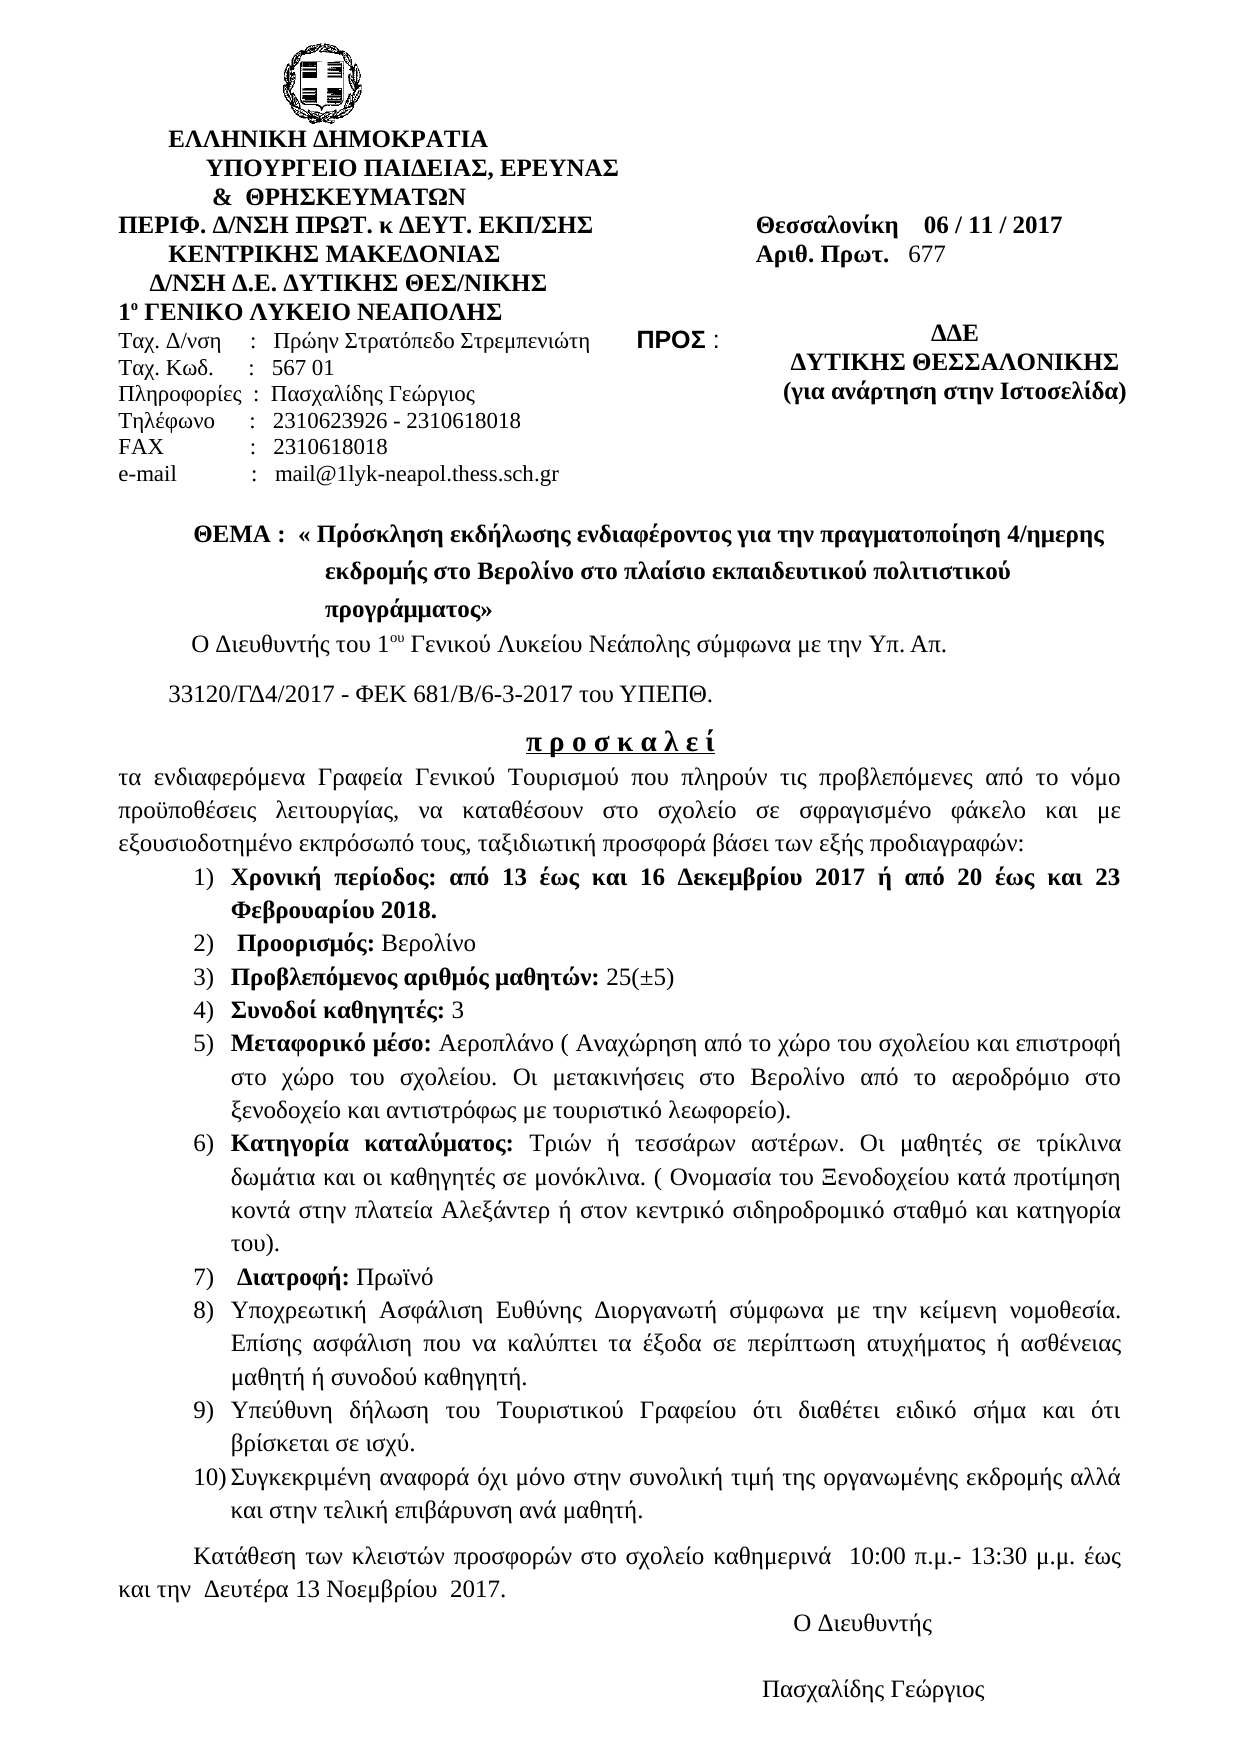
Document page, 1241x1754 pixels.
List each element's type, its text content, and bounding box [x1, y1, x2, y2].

list Κατηγορία καταλύματος: Τριών ή τεσσάρων αστέρων. Οι μαθητές σε τρίκλινα δωμάτια και οι καθηγητές σε μονόκλινα. ( Ονομασία του Ξενοδοχείου κατά προτίμηση κοντά στην πλατεία Αλεξάντερ ή στον κεντρικό σιδηροδρομικό σταθμό και κατηγορία του). [193, 1124, 1122, 1257]
text FAX : 2310618018 [118, 433, 758, 459]
list Διατροφή: Πρωϊνό [193, 1257, 1122, 1291]
list Υπεύθυνη δήλωση του Τουριστικού Γραφείου ότι διαθέτει ειδικό σήμα και ότι βρίσκεται σε ισχύ. [193, 1391, 1122, 1457]
list Χρονική περίοδος: από 13 έως και 16 Δεκεμβρίου 2017 ή από 20 έως και 23 Φεβρουαρίου 2018. [193, 857, 1122, 924]
list Μεταφορικό μέσο: Αεροπλάνο ( Αναχώρηση από το χώρο του σχολείου και επιστροφή στο χώρο του σχολείου. Οι μετακινήσεις στο Βερολίνο από το αεροδρόμιο στο ξενοδοχείο και αντιστρόφως με τουριστικό λεωφορείο). [193, 1024, 1122, 1124]
text 33120/ΓΔ4/2017 - ΦΕΚ 681/Β/6-3-2017 του ΥΠΕΠΘ. [118, 673, 1122, 708]
text & ΘΡΗΣΚΕΥΜΑΤΩΝ [118, 182, 1122, 210]
text ΠΕΡΙΦ. Δ/ΝΣΗ ΠΡΩΤ. κ ΔΕΥΤ. ΕΚΠ/ΣΗΣ Θεσσαλονίκη 06 / 11 / 2017 [118, 210, 1122, 239]
list Συγκεκριμένη αναφορά όχι μόνο στην συνολική τιμή της οργανωμένης εκδρομής αλλά και στην τελική επιβάρυνση ανά μαθητή. [193, 1457, 1122, 1524]
list Προορισμός: Βερολίνο [193, 924, 1122, 957]
list Προβλεπόμενος αριθμός μαθητών: 25(±5) [193, 957, 1122, 991]
text Ο Διευθυντής [193, 1603, 1122, 1636]
text Ταχ. Δ/νση : Πρώην Στρατόπεδο Στρεμπενιώτη ΠΡΟΣ : [118, 325, 758, 354]
text Ο Διευθυντής του 1ου Γενικού Λυκείου Νεάπολης σύμφωνα με την Υπ. Απ. [118, 622, 1122, 657]
text 1ο ΓΕΝΙΚΟ ΛΥΚΕΙΟ ΝΕΑΠΟΛΗΣ [118, 297, 1122, 325]
picture [280, 41, 364, 125]
text ΚΕΝΤΡΙΚΗΣ ΜΑΚΕΔΟΝΙΑΣ Αριθ. Πρωτ. 677 [118, 239, 1122, 268]
list Συνοδοί καθηγητές: 3 [193, 991, 1122, 1024]
text Τηλέφωνο : 2310623926 - 2310618018 [118, 407, 758, 433]
text π ρ ο σ κ α λ ε ί [118, 724, 1122, 757]
subtitle ΘΕΜΑ : « Πρόσκληση εκδήλωσης ενδιαφέροντος για την πραγματοποίηση 4/ημερης εκδρομής στο Βερολίνο στο πλαίσιο εκπαιδευτικού πολιτιστικού προγράμματος» [193, 510, 1122, 622]
list Υποχρεωτική Ασφάλιση Ευθύνης Διοργανωτή σύμφωνα με την κείμενη νομοθεσία. Επίσης ασφάλιση που να καλύπτει τα έξοδα σε περίπτωση ατυχήματος ή ασθένειας μαθητή ή συνοδού καθηγητή. [193, 1291, 1122, 1391]
subtitle Δ/ΝΣΗ Δ.Ε. ΔΥΤΙΚΗΣ ΘΕΣ/ΝΙΚΗΣ [118, 268, 1122, 297]
text Πασχαλίδης Γεώργιος [193, 1670, 1122, 1703]
text Ταχ. Κωδ. : 567 01 [118, 354, 758, 381]
text ΥΠΟΥΡΓΕΙΟ ΠΑΙΔΕΙΑΣ, ΕΡΕΥΝΑΣ [118, 153, 1122, 182]
text e-mail : mail@1lyk-neapol.thess.sch.gr [118, 459, 758, 486]
text Πληροφορίες : Πασχαλίδης Γεώργιος [118, 381, 758, 407]
text Κατάθεση των κλειστών προσφορών στο σχολείο καθημερινά 10:00 π.μ.- 13:30 μ.μ. έως και την Δευτέρα 13 Νοεμβρίου 2017. [118, 1536, 1122, 1603]
subtitle ΕΛΛΗΝΙΚΗ ΔΗΜΟΚΡΑΤΙΑ [118, 124, 1122, 153]
text τα ενδιαφερόμενα Γραφεία Γενικού Τουρισμού που πληρούν τις προβλεπόμενες από το νόμο προϋποθέσεις λειτουργίας, να καταθέσουν στο σχολείο σε σφραγισμένο φάκελο και με εξουσιοδοτημένο εκπρόσωπό τους, ταξιδιωτική προσφορά βάσει των εξής προδιαγραφών: [118, 757, 1122, 857]
